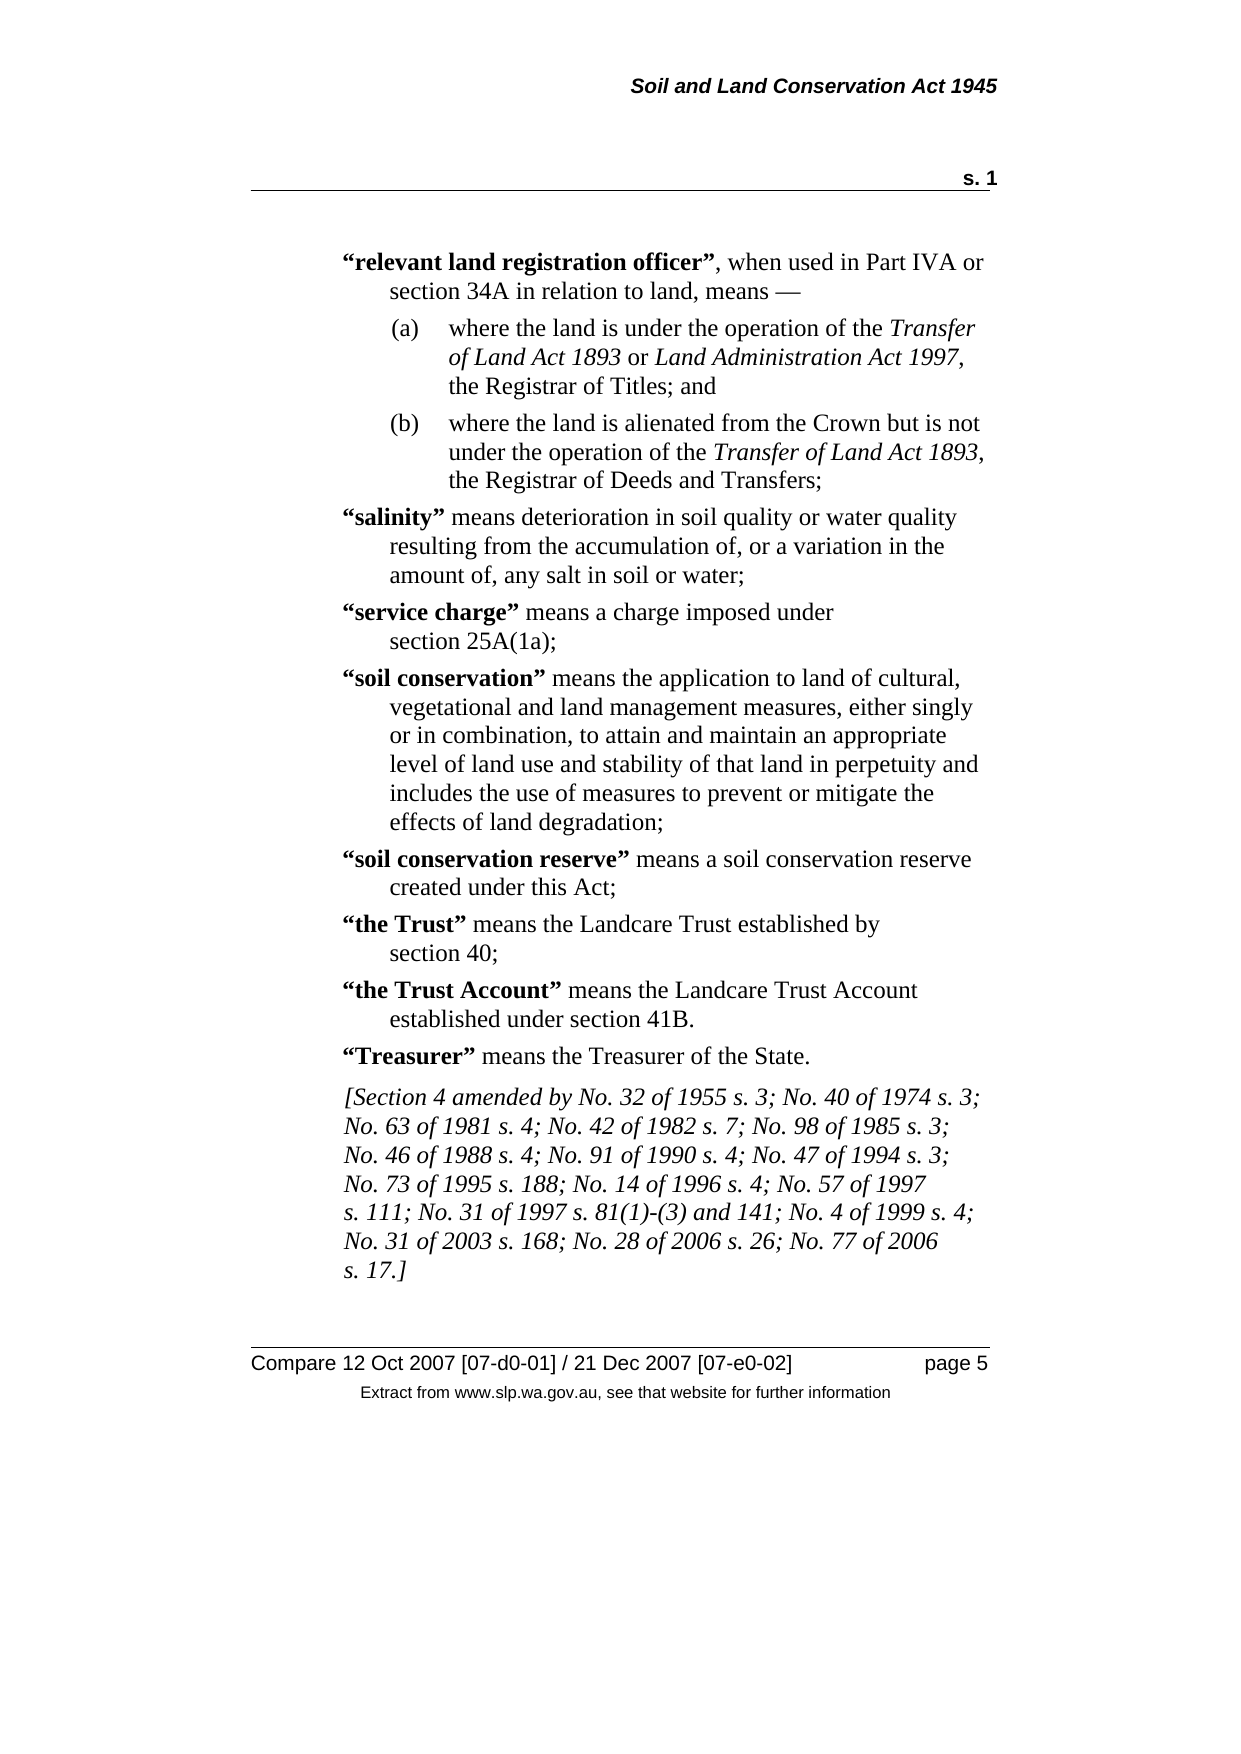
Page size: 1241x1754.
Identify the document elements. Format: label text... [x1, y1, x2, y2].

text [Section 4 amended by No. 32 of 1955 s. 3; No. 40 of 1974 s. 3; No. 63 of 1981 s. 4; No. 42 of 1982 s. 7; No. 98 of 1985 s. 3; No. 46 of 1988 s. 4; No. 91 of 1990 s. 4; No. 47 of 1994 s. 3; No. 73 of 1995 s. 188; No. 14 of 1996 s. 4; No. 57 of 1997 s. 111; No. 31 of 1997 s. 81(1)-(3) and 141; No. 4 of 1999 s. 4; No. 31 of 2003 s. 168; No. 28 of 2006 s. 26; No. 77 of 2006 s. 17.] [251, 1082, 990, 1284]
text “salinity” means deterioration in soil quality or water quality resulting from the accumulation of, or a variation in the amount of, any salt in soil or water; [251, 502, 990, 589]
text “the Trust” means the Landcare Trust established by section 40; [251, 909, 990, 967]
text “relevant land registration officer”, when used in Part IVA or section 34A in relation to land, means — [251, 247, 990, 305]
text “service charge” means a charge imposed under section 25A(1a); [251, 597, 990, 654]
text “the Trust Account” means the Landcare Trust Account established under section 41B. [251, 975, 990, 1033]
text “soil conservation” means the application to land of cultural, vegetational and land management measures, either singly or in combination, to attain and maintain an appropriate level of land use and stability of that land in perpetuity and includes the use of measures to prevent or mitigate the effects of land degradation; [251, 663, 990, 835]
text “Treasurer” means the Treasurer of the State. [251, 1041, 990, 1070]
text (a) where the land is under the operation of the Transfer of Land Act 1893 or Land Administration Act 1997, the Registrar of Titles; and [251, 313, 990, 399]
text (b) where the land is alienated from the Crown but is not under the operation of the Transfer of Land Act 1893, the Registrar of Deeds and Transfers; [251, 408, 990, 494]
text “soil conservation reserve” means a soil conservation reserve created under this Act; [251, 844, 990, 901]
